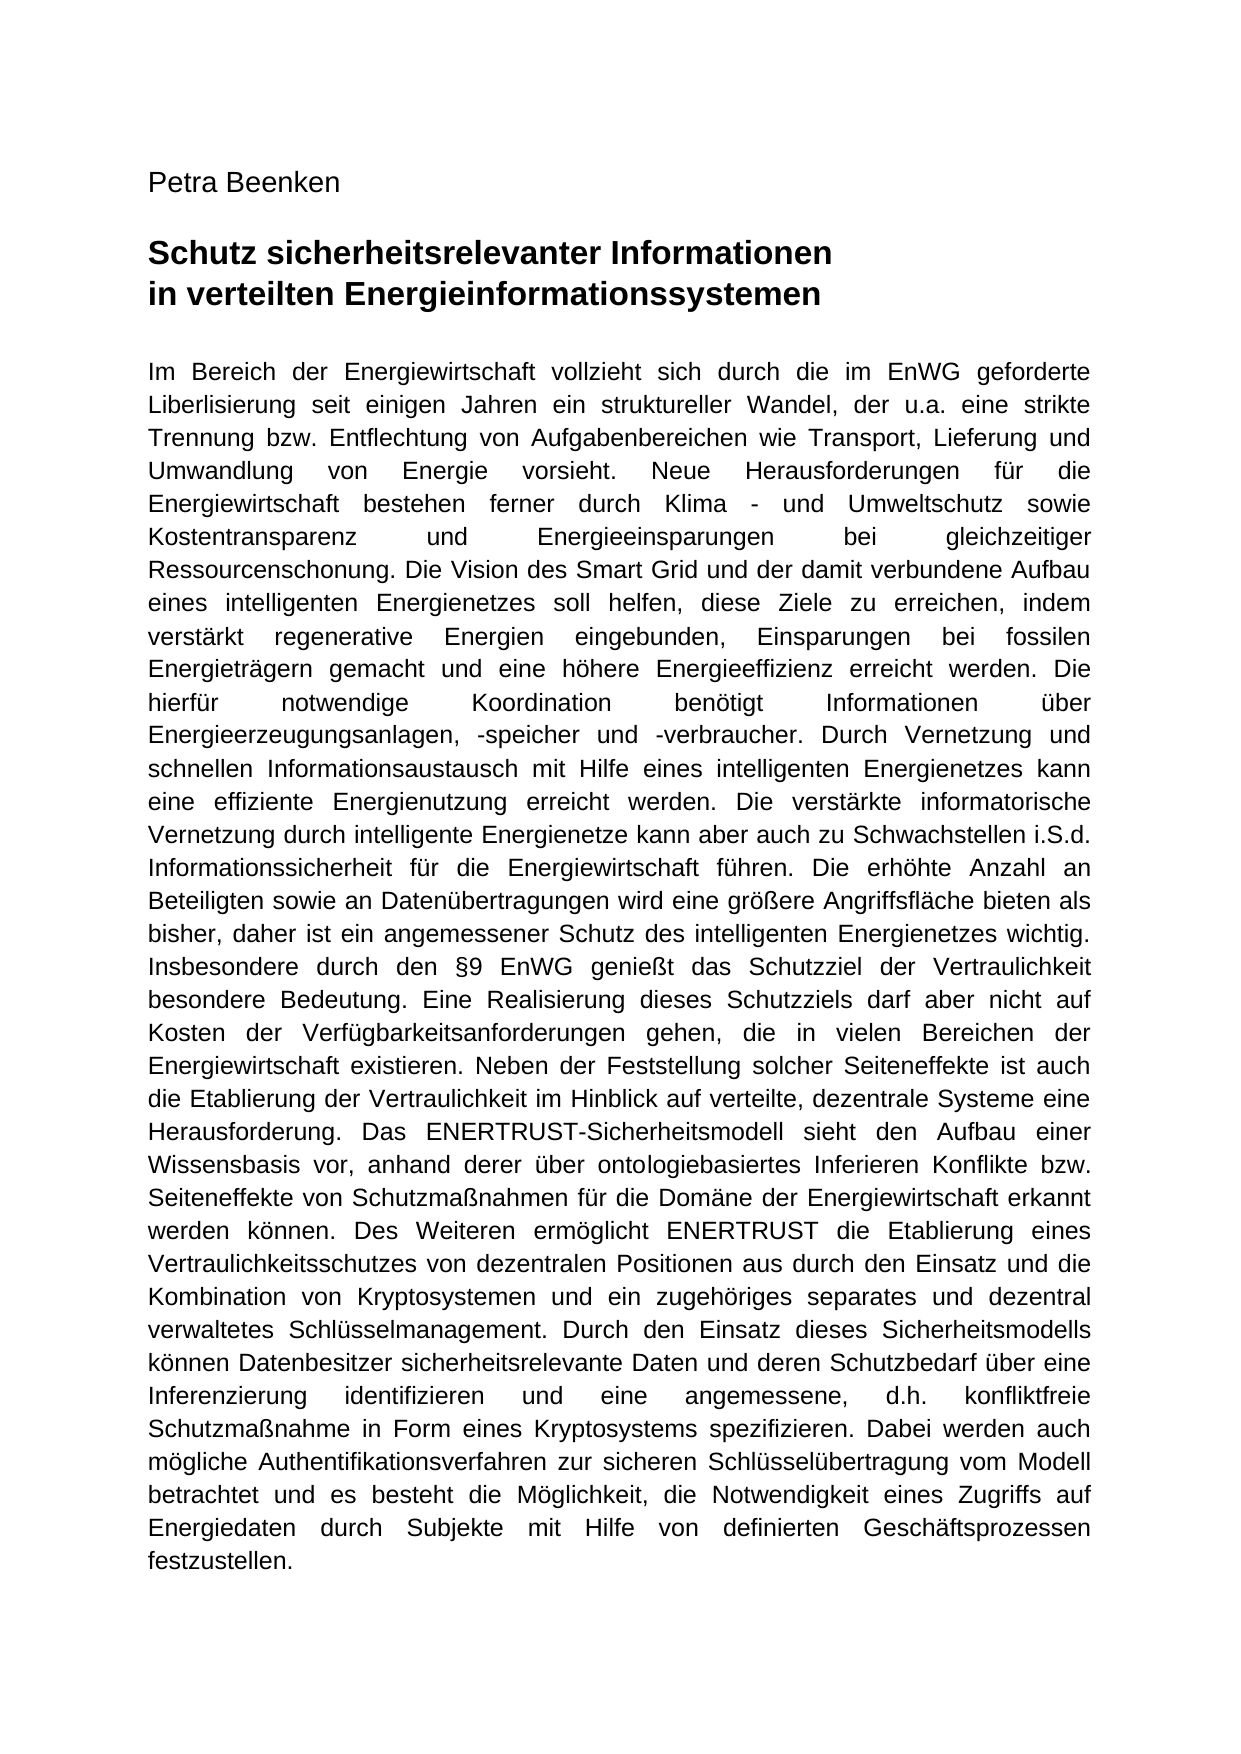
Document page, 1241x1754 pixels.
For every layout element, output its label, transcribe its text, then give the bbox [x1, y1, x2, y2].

text Im Bereich der Energiewirtschaft vollzieht sich durch die im EnWG geforderte Liberlisierung seit einigen Jahren ein struktureller Wandel, der u.a. eine strikte Trennung bzw. Entflechtung von Aufgabenbereichen wie Transport, Lieferung und Umwandlung von Energie vorsieht. Neue Herausforderungen für die Energiewirtschaft bestehen ferner durch Klima - und Umweltschutz sowie Kostentransparenz und Energieeinsparungen bei gleichzeitiger Ressourcenschonung. Die Vision des Smart Grid und der damit verbundene Aufbau eines intelligenten Energienetzes soll helfen, diese Ziele zu erreichen, indem verstärkt regenerative Energien eingebunden, Einsparungen bei fossilen Energieträgern gemacht und eine höhere Energieeffizienz erreicht werden. Die hierfür notwendige Koordination benötigt Informationen über Energieerzeugungsanlagen, -speicher und -verbraucher. Durch Vernetzung und schnellen Informationsaustausch mit Hilfe eines intelligenten Energienetzes kann eine effiziente Energienutzung erreicht werden. Die verstärkte informatorische Vernetzung durch intelligente Energienetze kann aber auch zu Schwachstellen i.S.d. Informationssicherheit für die Energiewirtschaft führen. Die erhöhte Anzahl an Beteiligten sowie an Datenübertragungen wird eine größere Angriffsfläche bieten als bisher, daher ist ein angemessener Schutz des intelligenten Energienetzes wichtig. Insbesondere durch den §9 EnWG genießt das Schutzziel der Vertraulichkeit besondere Bedeutung. Eine Realisierung dieses Schutzziels darf aber nicht auf Kosten der Verfügbarkeitsanforderungen gehen, die in vielen Bereichen der Energiewirtschaft existieren. Neben der Feststellung solcher Seiteneffekte ist auch die Etablierung der Vertraulichkeit im Hinblick auf verteilte, dezentrale Systeme eine Herausforderung. Das ENERTRUST-Sicherheitsmodell sieht den Aufbau einer Wissensbasis vor, anhand derer über ontologiebasiertes Inferieren Konflikte bzw. Seiteneffekte von Schutzmaßnahmen für die Domäne der Energiewirtschaft erkannt werden können. Des Weiteren ermöglicht ENERTRUST die Etablierung eines Vertraulichkeitsschutzes von dezentralen Positionen aus durch den Einsatz und die Kombination von Kryptosystemen und ein zugehöriges separates und dezentral verwaltetes Schlüsselmanagement. Durch den Einsatz dieses Sicherheitsmodells können Datenbesitzer sicherheitsrelevante Daten und deren Schutzbedarf über eine Inferenzierung identifizieren und eine angemessene, d.h. konfliktfreie Schutzmaßnahme in Form eines Kryptosystems spezifizieren. Dabei werden auch mögliche Authentifikationsverfahren zur sicheren Schlüsselübertragung vom Modell betrachtet und es besteht die Möglichkeit, die Notwendigkeit eines Zugriffs auf Energiedaten durch Subjekte mit Hilfe von definierten Geschäftsprozessen festzustellen. [148, 323, 1092, 1575]
text Petra Beenken [148, 165, 1092, 199]
text Schutz sicherheitsrelevanter Informationen [148, 242, 1122, 270]
text in verteilten Energieinformationssystemen [148, 283, 1122, 311]
